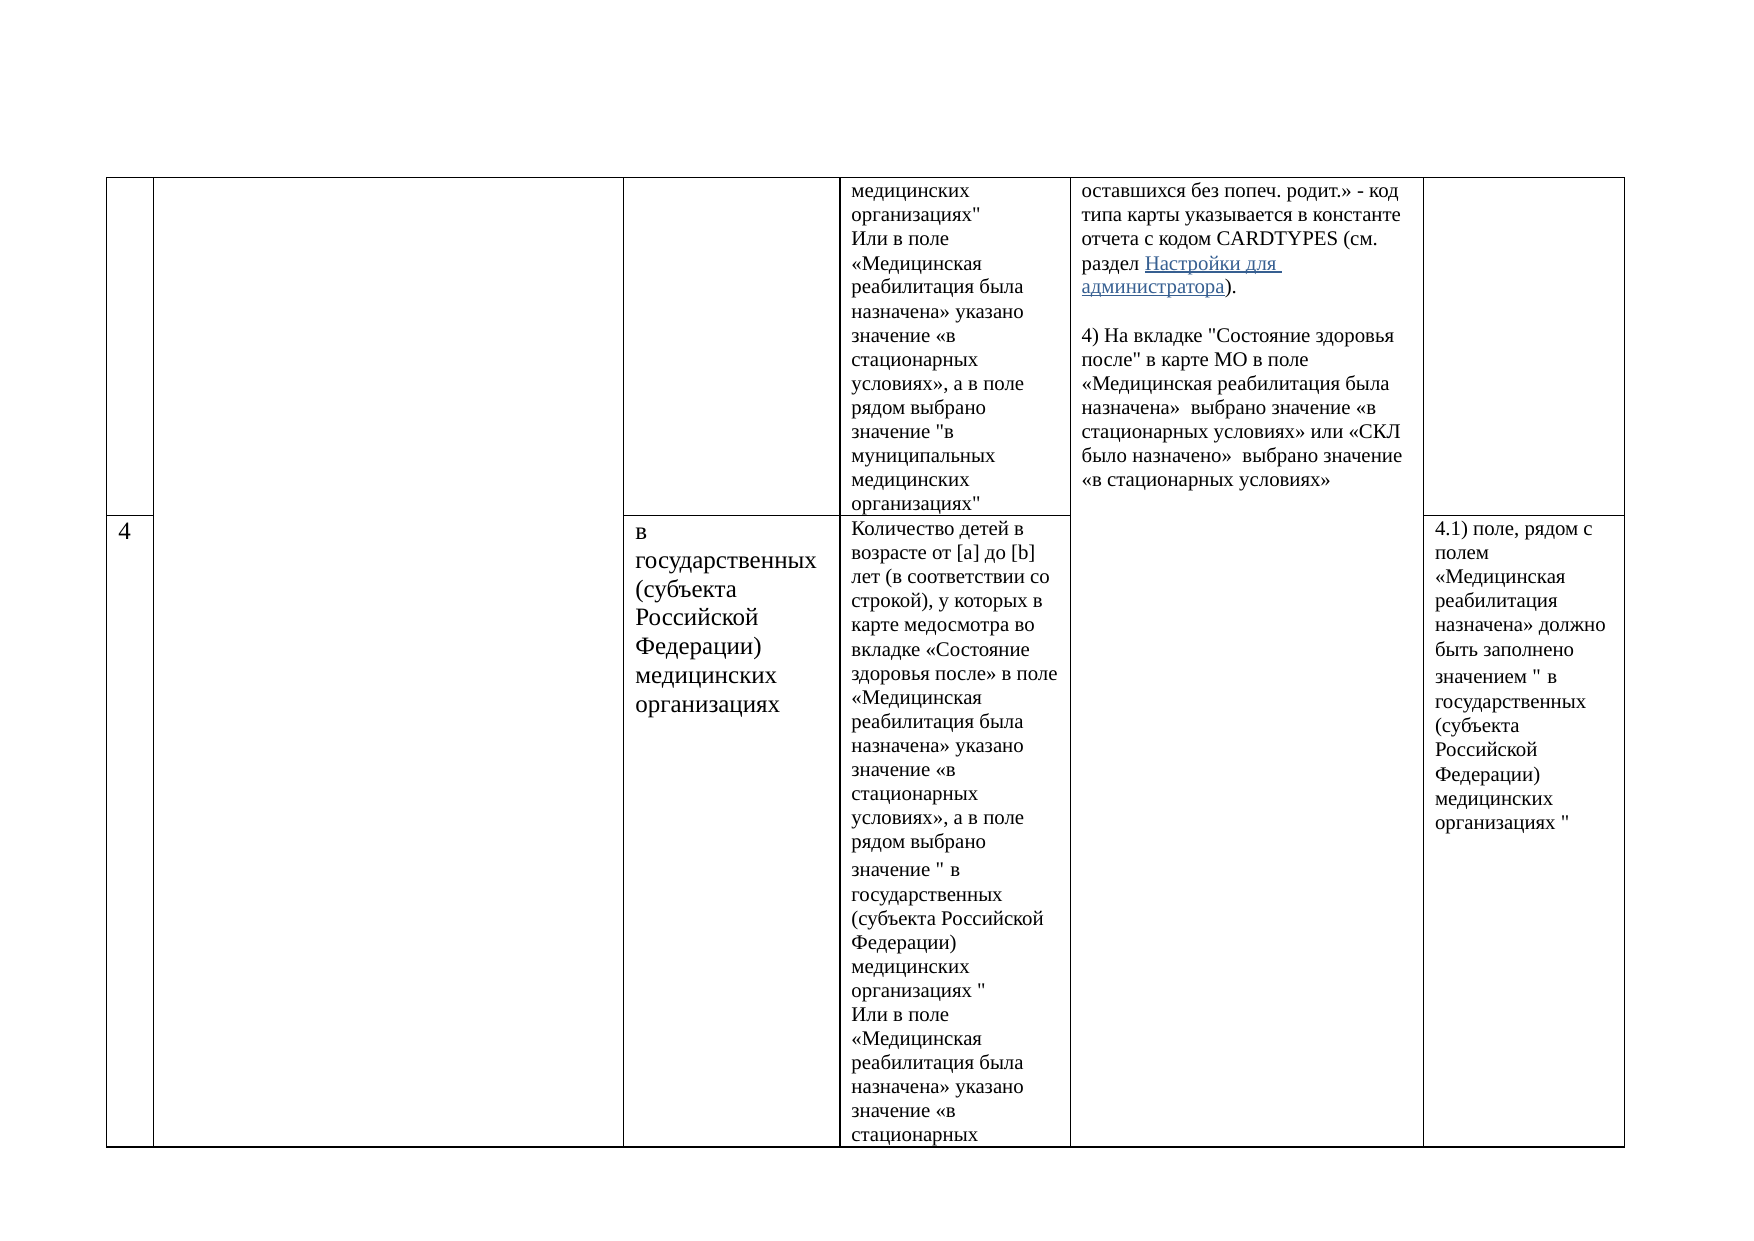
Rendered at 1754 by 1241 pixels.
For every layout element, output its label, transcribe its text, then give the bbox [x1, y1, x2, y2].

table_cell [1424, 178, 1624, 515]
table_cell 4 [107, 516, 153, 1146]
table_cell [1424, 516, 1624, 1146]
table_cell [624, 178, 839, 515]
table_cell 3 [107, 178, 153, 515]
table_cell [841, 516, 1070, 1146]
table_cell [624, 516, 839, 1146]
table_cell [841, 178, 1070, 515]
